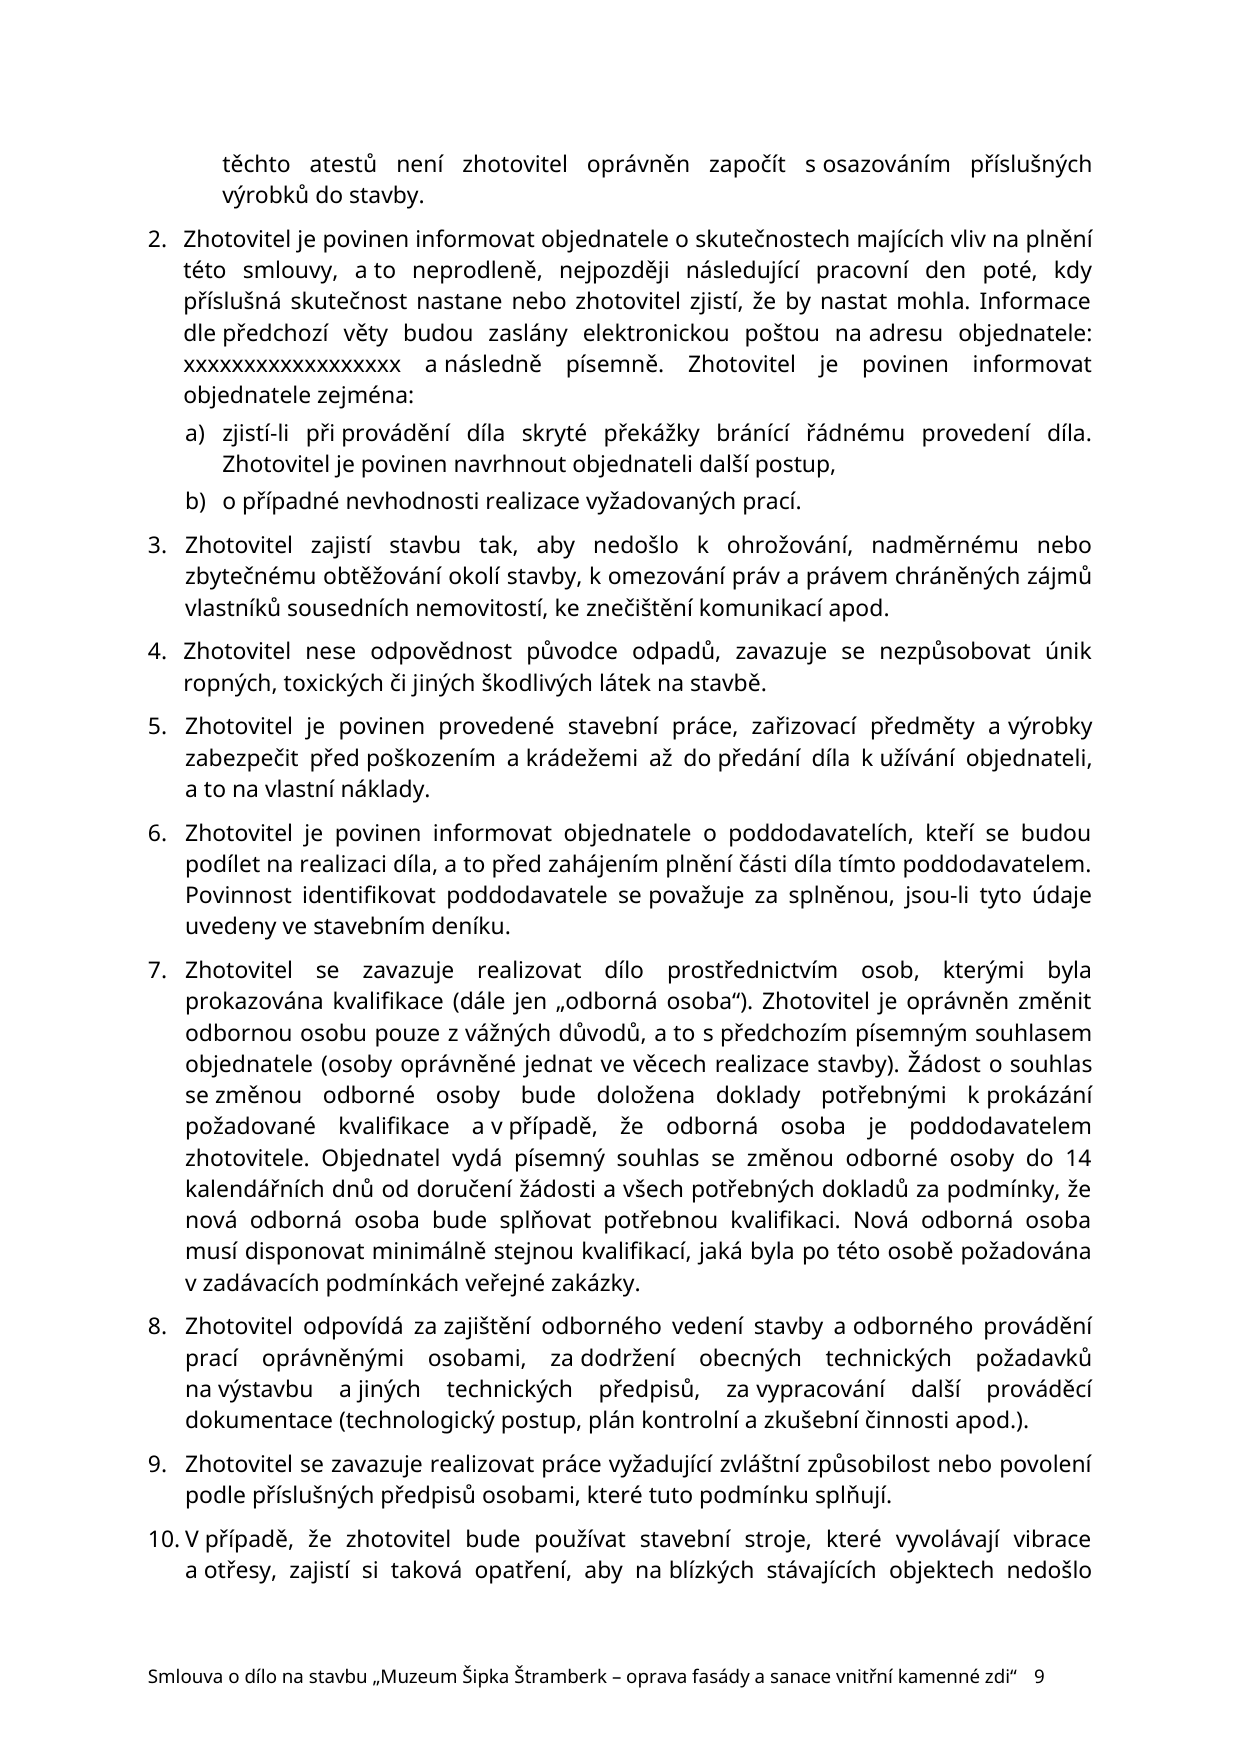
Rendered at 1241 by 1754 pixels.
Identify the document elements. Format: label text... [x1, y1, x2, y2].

list Zhotovitel je povinen informovat objednatele o poddodavatelích, kteří se budou podílet na realizaci díla, a to před zahájením plnění části díla tímto poddodavatelem. Povinnost identifikovat poddodavatele se považuje za splněnou, jsou-li tyto údaje uvedeny ve stavebním deníku. [148, 816, 1092, 941]
list Zhotovitel je povinen informovat objednatele o skutečnostech majících vliv na plnění této smlouvy, a to neprodleně, nejpozději následující pracovní den poté, kdy příslušná skutečnost nastane nebo zhotovitel zjistí, že by nastat mohla. Informace dle předchozí věty budou zaslány elektronickou poštou na adresu objednatele: xxxxxxxxxxxxxxxxxx a následně písemně. Zhotovitel je povinen informovat objednatele zejména: [148, 223, 1092, 410]
list Zhotovitel se zavazuje realizovat práce vyžadující zvláštní způsobilost nebo povolení podle příslušných předpisů osobami, které tuto podmínku splňují. [148, 1448, 1092, 1510]
list o případné nevhodnosti realizace vyžadovaných prací. [185, 485, 1092, 516]
list Zhotovitel je povinen provedené stavební práce, zařizovací předměty a výrobky zabezpečit před poškozením a krádežemi až do předání díla k užívání objednateli, a to na vlastní náklady. [148, 710, 1092, 804]
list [185, 148, 1092, 210]
list Zhotovitel nese odpovědnost původce odpadů, zavazuje se nezpůsobovat únik ropných, toxických či jiných škodlivých látek na stavbě. [148, 635, 1092, 698]
list zjistí-li při provádění díla skryté překážky bránící řádnému provedení díla. Zhotovitel je povinen navrhnout objednateli další postup, [185, 416, 1092, 479]
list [148, 1523, 1092, 1585]
list Zhotovitel se zavazuje realizovat dílo prostřednictvím osob, kterými byla prokazována kvalifikace (dále jen „odborná osoba“). Zhotovitel je oprávněn změnit odbornou osobu pouze z vážných důvodů, a to s předchozím písemným souhlasem objednatele (osoby oprávněné jednat ve věcech realizace stavby). Žádost o souhlas se změnou odborné osoby bude doložena doklady potřebnými k prokázání požadované kvalifikace a v případě, že odborná osoba je poddodavatelem zhotovitele. Objednatel vydá písemný souhlas se změnou odborné osoby do 14 kalendářních dnů od doručení žádosti a všech potřebných dokladů za podmínky, že nová odborná osoba bude splňovat potřebnou kvalifikaci. Nová odborná osoba musí disponovat minimálně stejnou kvalifikací, jaká byla po této osobě požadována v zadávacích podmínkách veřejné zakázky. [148, 954, 1092, 1298]
list Zhotovitel zajistí stavbu tak, aby nedošlo k ohrožování, nadměrnému nebo zbytečnému obtěžování okolí stavby, k omezování práv a právem chráněných zájmů vlastníků sousedních nemovitostí, ke znečištění komunikací apod. [148, 529, 1092, 623]
list Zhotovitel odpovídá za zajištění odborného vedení stavby a odborného provádění prací oprávněnými osobami, za dodržení obecných technických požadavků na výstavbu a jiných technických předpisů, za vypracování další prováděcí dokumentace (technologický postup, plán kontrolní a zkušební činnosti apod.). [148, 1310, 1092, 1435]
